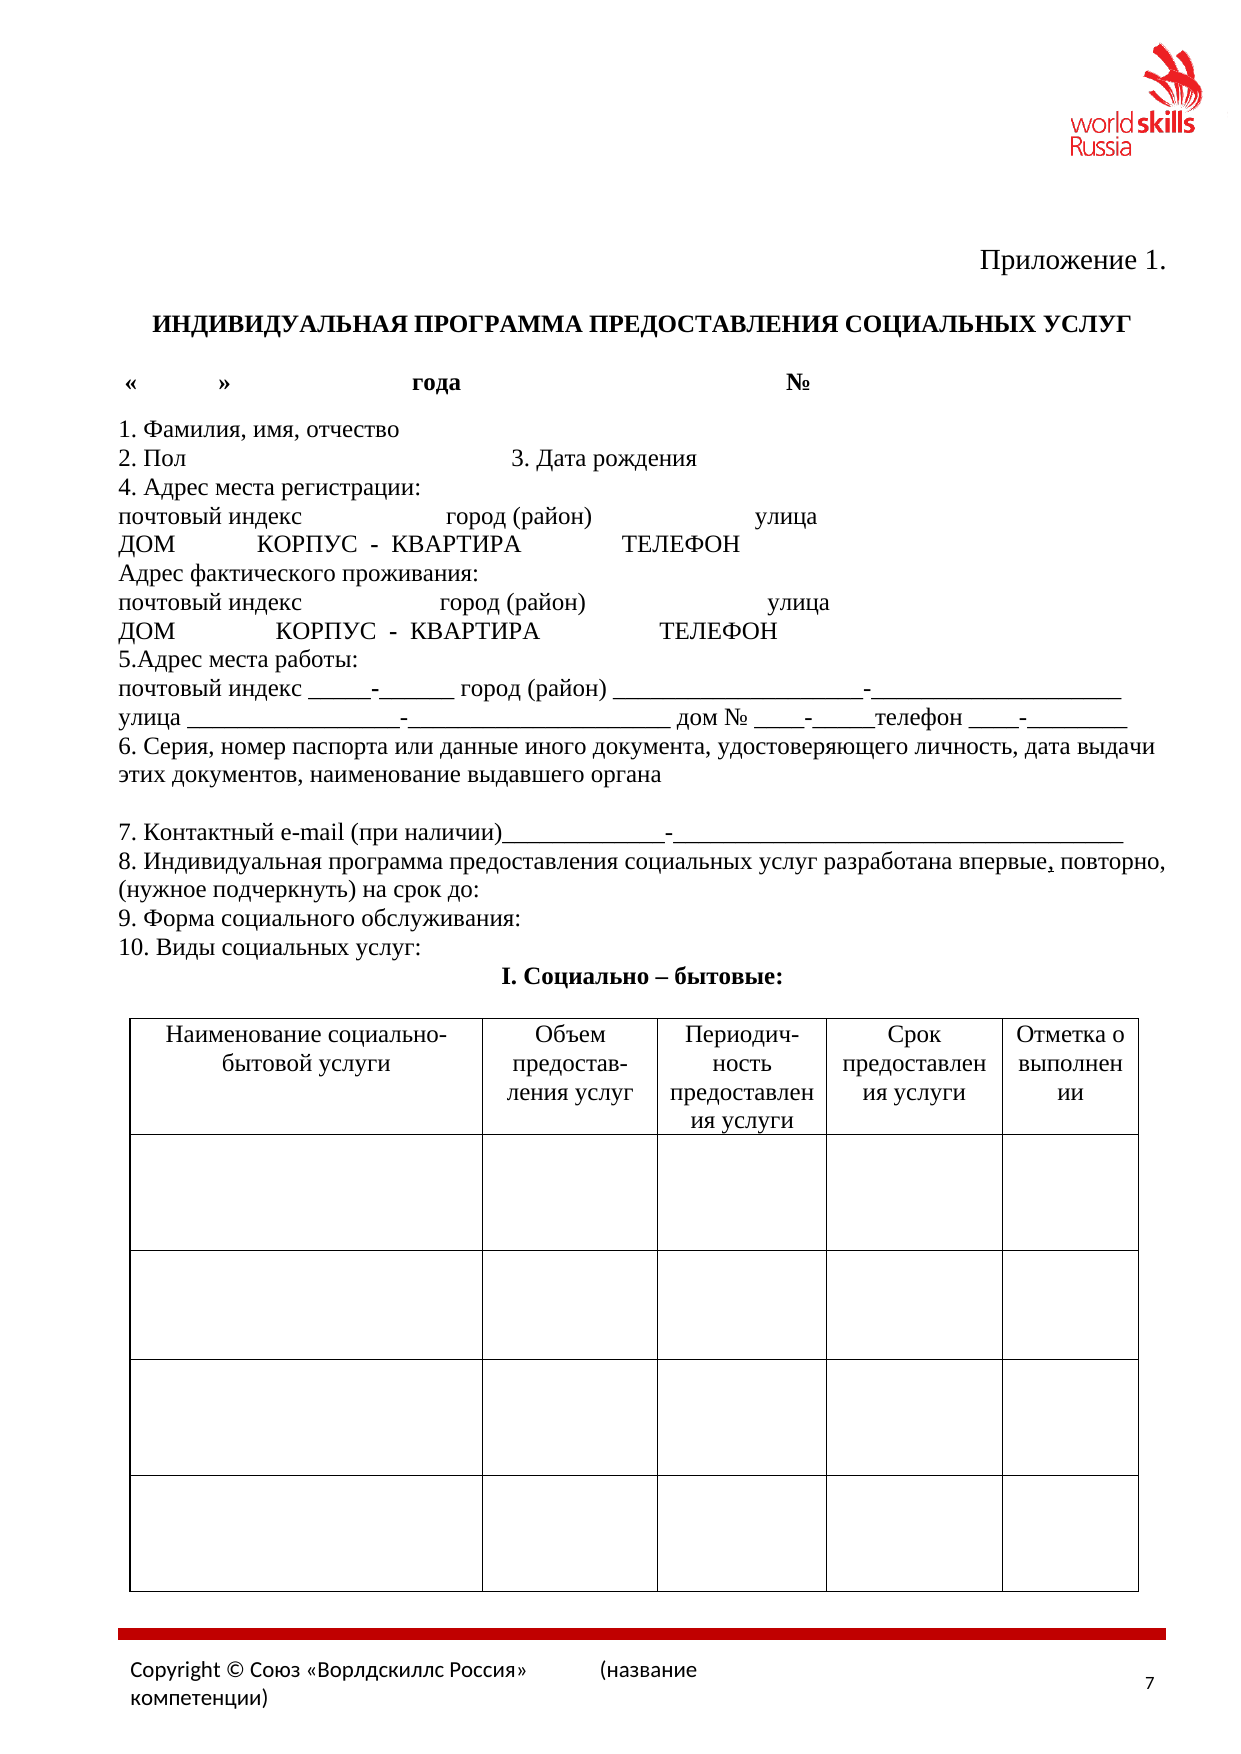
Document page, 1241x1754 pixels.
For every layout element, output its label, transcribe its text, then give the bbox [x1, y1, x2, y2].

table_cell [1003, 1476, 1138, 1591]
text 4. Адрес места регистрации: [118, 472, 1166, 501]
table_cell [483, 1135, 657, 1250]
table_cell [1003, 1360, 1138, 1475]
table_cell [827, 1360, 1002, 1475]
table_header Периодич-ность предоставления услуги [658, 1019, 826, 1134]
text почтовый индекс город (район) улица [118, 587, 1166, 616]
text улица _________________-_____________________ дом № ____-_____телефон ____-________ [118, 702, 1166, 731]
table_header Объем предостав-ления услуг [483, 1019, 657, 1134]
text « » года № [118, 367, 1166, 395]
table_cell [1003, 1251, 1138, 1359]
table_cell [131, 1476, 482, 1591]
table_cell [658, 1360, 826, 1475]
text почтовый индекс город (район) улица [118, 501, 1166, 529]
table_cell [658, 1251, 826, 1359]
table_cell [483, 1360, 657, 1475]
picture [1071, 42, 1228, 156]
table_cell [131, 1360, 482, 1475]
text 5.Адрес места работы: [118, 644, 1166, 673]
table_cell [827, 1135, 1002, 1250]
text 6. Серия, номер паспорта или данные иного документа, удостоверяющего личность, дата выдачи этих документов, наименование выдавшего органа [118, 731, 1166, 788]
table_cell [131, 1135, 482, 1250]
text ДОМ КОРПУС - КВАРТИРА ТЕЛЕФОН [118, 529, 1166, 558]
text 2. Пол 3. Дата рождения [118, 443, 1166, 472]
table_cell [131, 1251, 482, 1359]
text Приложение 1. [118, 242, 1166, 275]
text I. Социально – бытовые: [118, 961, 1166, 989]
text 10. Виды социальных услуг: [118, 932, 1166, 961]
table_cell [483, 1476, 657, 1591]
text ДОМ КОРПУС - КВАРТИРА ТЕЛЕФОН [118, 616, 1166, 644]
table_cell [483, 1251, 657, 1359]
table_header Срок предоставления услуги [827, 1019, 1002, 1134]
table_cell [1003, 1135, 1138, 1250]
text почтовый индекс _____-______ город (район) ____________________-____________________ [118, 673, 1166, 702]
table_cell [827, 1476, 1002, 1591]
text ИНДИВИДУАЛЬНАЯ ПРОГРАММА ПРЕДОСТАВЛЕНИЯ СОЦИАЛЬНЫХ УСЛУГ [118, 309, 1166, 338]
table_cell [658, 1476, 826, 1591]
text 7. Контактный e-mail (при наличии)_____________-____________________________________ [118, 817, 1166, 846]
text 1. Фамилия, имя, отчество [118, 414, 1166, 443]
text 9. Форма социального обслуживания: [118, 903, 1166, 932]
table_cell [658, 1135, 826, 1250]
table_header Отметка о выполнении [1003, 1019, 1138, 1134]
table_header Наименование социально-бытовой услуги [131, 1019, 482, 1134]
table_cell [827, 1251, 1002, 1359]
text 8. Индивидуальная программа предоставления социальных услуг разработана впервые, повторно, (нужное подчеркнуть) на срок до: [118, 846, 1166, 903]
text Адрес фактического проживания: [118, 558, 1166, 587]
